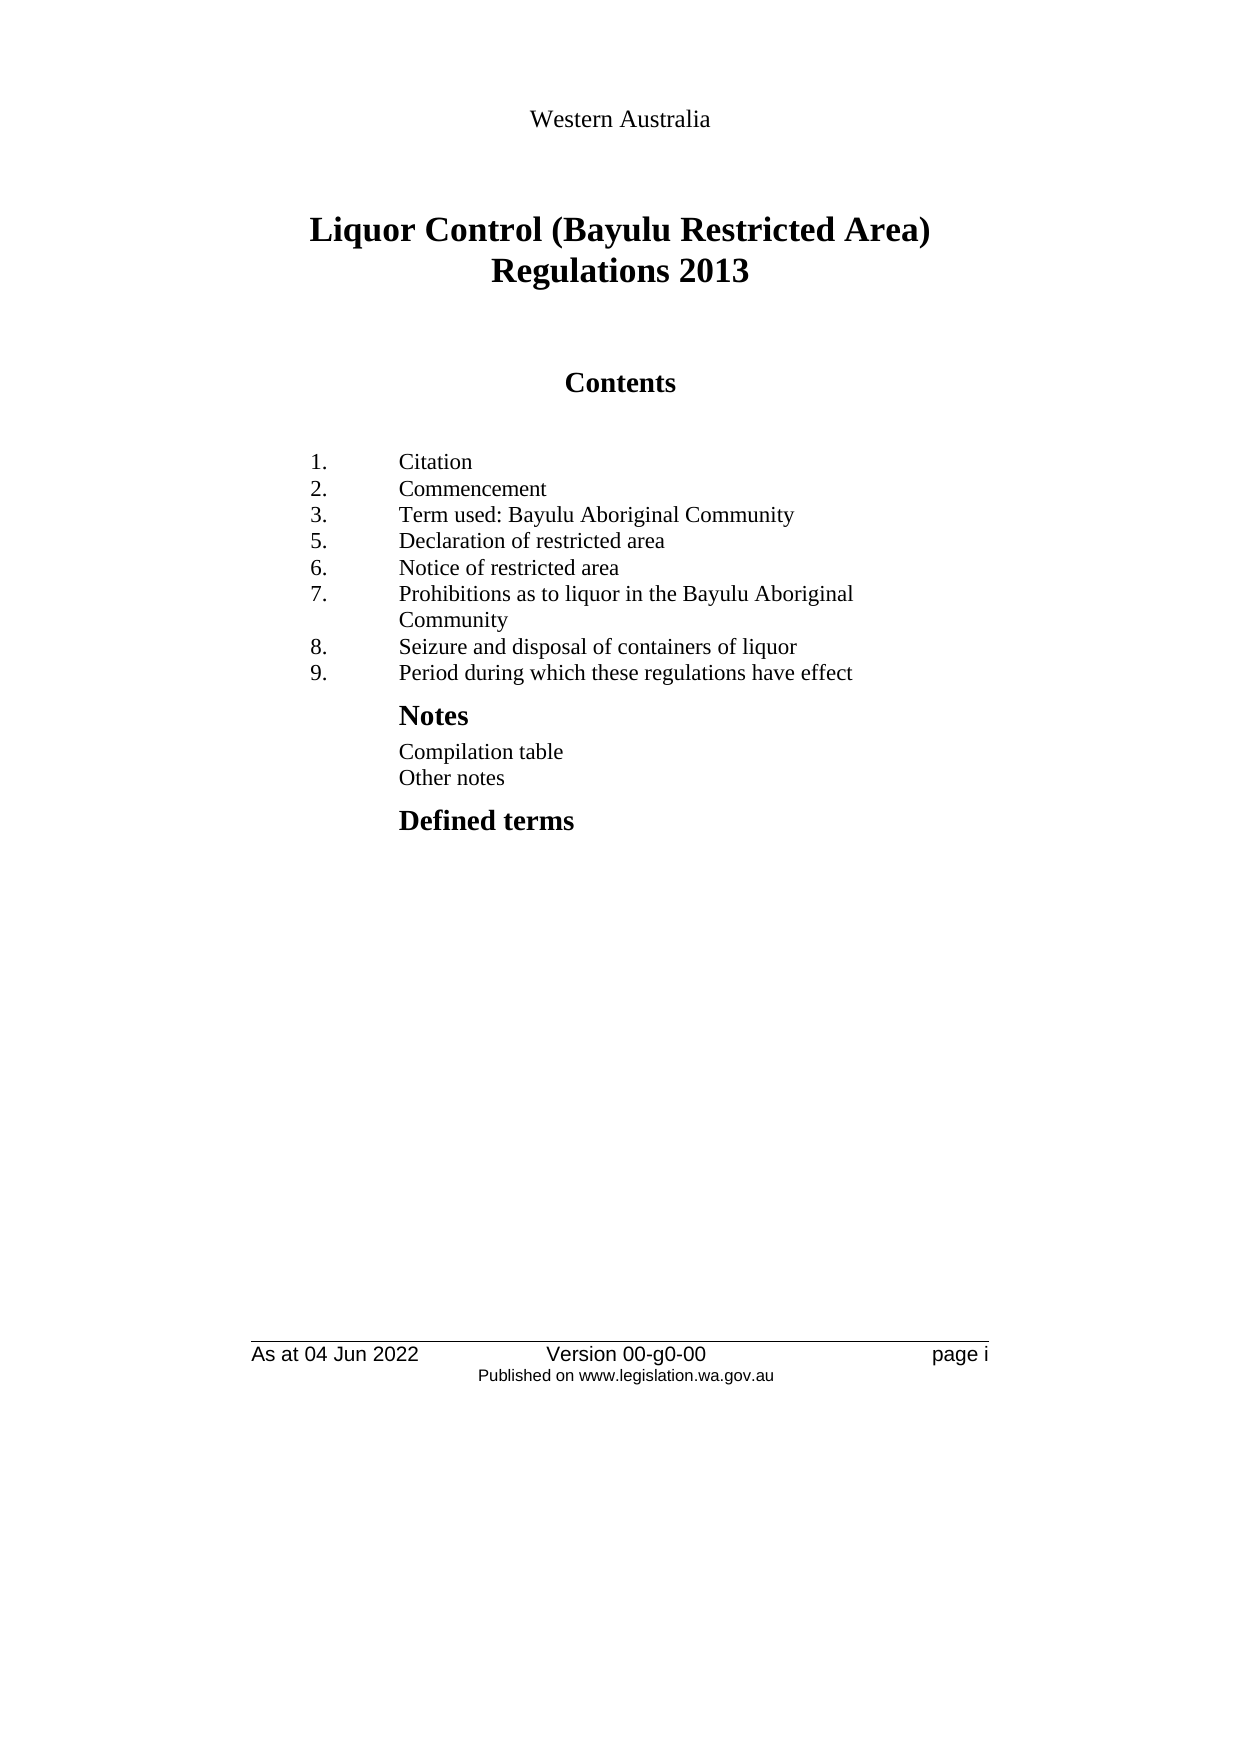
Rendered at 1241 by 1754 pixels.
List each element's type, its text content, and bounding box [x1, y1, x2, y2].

text Notes [399, 698, 871, 732]
text 5. Declaration of restricted area 2 [310, 527, 871, 554]
text Contents [491, 365, 749, 398]
text Defined terms [399, 803, 871, 837]
text Other notes 4 [310, 764, 871, 791]
text 1. Citation 1 [310, 448, 871, 475]
text 2. Commencement 1 [310, 475, 871, 501]
text 3. Term used: Bayulu Aboriginal Community 1 [310, 501, 871, 527]
text 6. Notice of restricted area 2 [310, 554, 871, 580]
text Compilation table 4 [310, 738, 871, 764]
text 7. Prohibitions as to liquor in the Bayulu Aboriginal Community 2 [310, 580, 871, 633]
text Liquor Control (Bayulu Restricted Area) Regulations 2013 [251, 208, 989, 290]
text 8. Seizure and disposal of containers of liquor 3 [310, 633, 871, 659]
text 9. Period during which these regulations have effect 3 [310, 659, 871, 686]
text Western Australia [251, 104, 989, 133]
